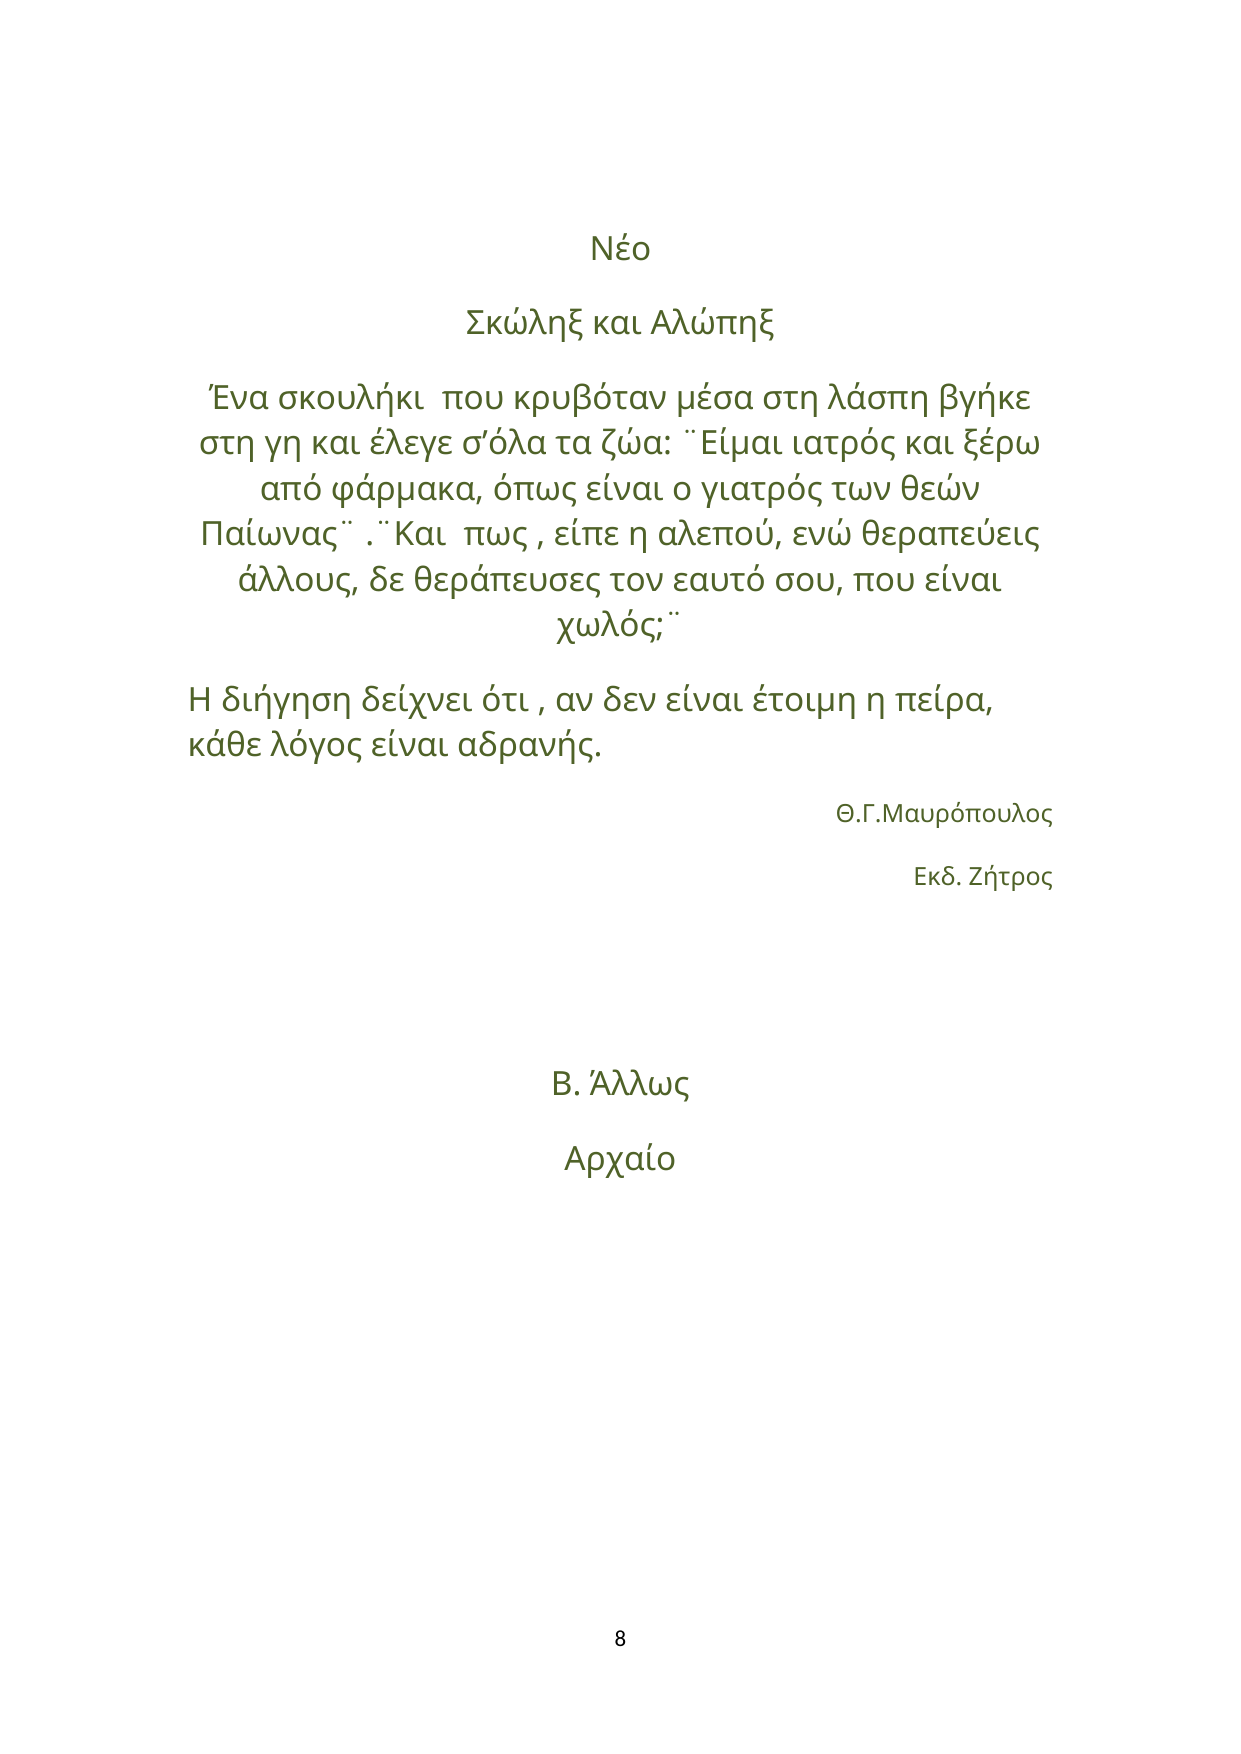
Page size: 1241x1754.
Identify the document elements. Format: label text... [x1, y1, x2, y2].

text Β. Άλλως [187, 1060, 1053, 1105]
text Νέο [187, 224, 1053, 270]
text Η διήγηση δείχνει ότι , αν δεν είναι έτοιμη η πείρα, κάθε λόγος είναι αδρανής. [187, 675, 1053, 766]
text Εκδ. Ζήτρος [187, 859, 1053, 893]
text Σκώληξ και Αλώπηξ [187, 299, 1053, 344]
text Αρχαίο [187, 1134, 1053, 1180]
text Ένα σκουλήκι που κρυβόταν μέσα στη λάσπη βγήκε στη γη και έλεγε σ’όλα τα ζώα: ¨Είμαι ιατρός και ξέρω από φάρμακα, όπως είναι ο γιατρός των θεών Παίωνας¨ .¨Και πως , είπε η αλεπού, ενώ θεραπεύεις άλλους, δε θεράπευσες τον εαυτό σου, που είναι χωλός;¨ [187, 374, 1053, 646]
text Θ.Γ.Μαυρόπουλος [187, 795, 1053, 829]
